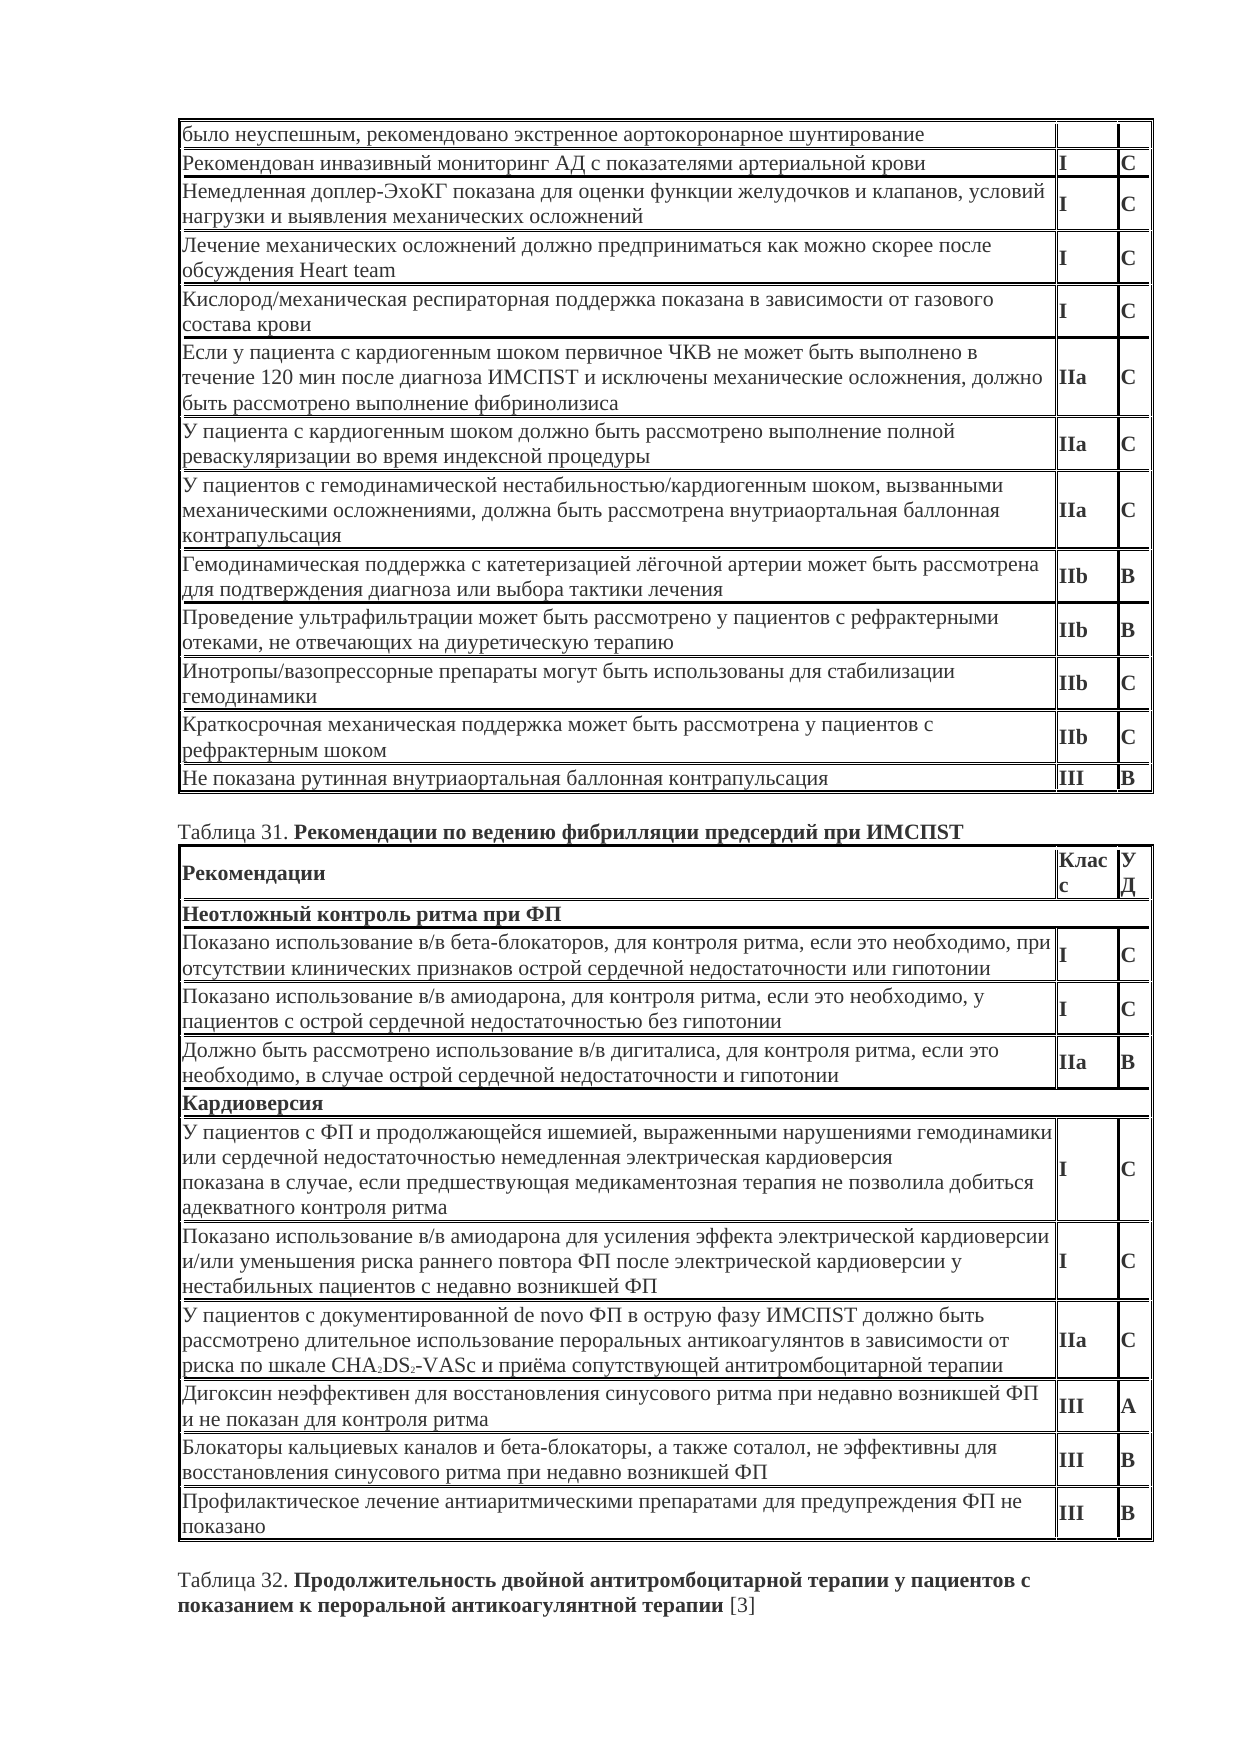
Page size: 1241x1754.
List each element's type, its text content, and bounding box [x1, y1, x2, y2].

table_cell B [1118, 1485, 1151, 1538]
table_cell Дигоксин неэффективен для восстановления синусового ритма при недавно возникшей ФП и не показан для контроля ритма [181, 1377, 1055, 1431]
table_cell С [1120, 175, 1151, 229]
table_cell С [1120, 926, 1151, 980]
table_cell С [1118, 980, 1152, 1033]
table_cell I [1058, 929, 1117, 980]
table_cell У пациента с кардиогенным шоком должно быть рассмотрено выполнение полной реваскуляризации во время индексной процедуры [180, 415, 1056, 468]
table_header УД [1118, 847, 1151, 898]
table_cell Не показана рутинная внутриаортальная баллонная контрапульсация [180, 762, 1056, 790]
table_cell Показано использование в/в амиодарона для усиления эффекта электрической кардиоверсии и/или уменьшения риска раннего повтора ФП после электрической кардиоверсии у нестабильных пациентов с недавно возникшей ФП [181, 1220, 1055, 1298]
table_header Рекомендации [181, 847, 1056, 898]
table_cell В [1120, 547, 1151, 601]
table_cell С [1120, 282, 1151, 336]
table_cell I [1058, 286, 1117, 336]
table_cell Кислород/механическая респираторная поддержка показана в зависимости от газового состава крови [181, 282, 1055, 336]
table_cell B [1118, 762, 1152, 790]
table_cell С [1118, 229, 1152, 282]
table_cell IIa [1058, 1302, 1117, 1377]
table_cell Немедленная доплер-ЭхоКГ показана для оценки функции желудочков и клапанов, условий нагрузки и выявления механических осложнений [181, 175, 1055, 229]
table_cell IIb [1058, 551, 1117, 601]
table_cell Если у пациента с кардиогенным шоком первичное ЧКВ не может быть выполнено в течение 120 мин после диагноза ИМСПST и исключены механические осложнения, должно быть рассмотрено выполнение фибринолизиса [181, 336, 1055, 415]
table_cell В [1120, 601, 1151, 654]
table_cell У пациентов с ФП и продолжающейся ишемией, выраженными нарушениями гемодинамики или сердечной недостаточностью немедленная электрическая кардиоверсия показана в случае, если предшествующая медикаментозная терапия не позволила добиться адекватного контроля ритма [181, 1115, 1055, 1219]
table_cell Инотропы/вазопрессорные препараты могут быть использованы для стабилизации гемодинамики [181, 655, 1055, 708]
table_cell IIa [1058, 472, 1117, 547]
table_cell Гемодинамическая поддержка с катетеризацией лёгочной артерии может быть рассмотрена для подтверждения диагноза или выбора тактики лечения [181, 547, 1055, 601]
table_cell B [1118, 1431, 1152, 1484]
table_cell А [1120, 1377, 1151, 1431]
table_cell IIb [1058, 604, 1117, 654]
table_cell С [1120, 1220, 1151, 1298]
table_cell III [1058, 1434, 1117, 1484]
table_cell Показано использование в/в бета-блокаторов, для контроля ритма, если это необходимо, при отсутствии клинических признаков острой сердечной недостаточности или гипотонии [181, 926, 1055, 980]
table_cell Показано использование в/в амиодарона, для контроля ритма, если это необходимо, у пациентов с острой сердечной недостаточностью без гипотонии [180, 980, 1056, 1033]
table_cell С [1120, 1298, 1151, 1377]
table_cell III [1056, 765, 1118, 790]
table_cell Краткосрочная механическая поддержка может быть рассмотрена у пациентов с рефрактерным шоком [181, 708, 1055, 762]
table_cell IIa [1058, 418, 1117, 468]
table_cell Рекомендован инвазивный мониторинг АД с показателями артериальной крови [180, 147, 1056, 175]
table_cell Должно быть рассмотрено использование в/в дигиталиса, для контроля ритма, если это необходимо, в случае острой сердечной недостаточности и гипотонии [181, 1033, 1055, 1087]
text Таблица 31. Рекомендации по ведению фибрилляции предсердий при ИМСПST [177, 793, 1152, 844]
table_cell Профилактическое лечение антиаритмическими препаратами для предупреждения ФП не показано [181, 1485, 1056, 1538]
table_cell I [1058, 178, 1117, 229]
table_cell III [1058, 1381, 1117, 1431]
table_cell C [1120, 336, 1151, 415]
table_cell C [1120, 469, 1151, 547]
table_cell I [1058, 983, 1117, 1033]
table_cell Лечение механических осложнений должно предприниматься как можно скорее после обсуждения Heart team [180, 229, 1056, 282]
table_cell I [1058, 150, 1117, 175]
table_cell В [1118, 122, 1151, 147]
table_cell IIb [1058, 658, 1117, 708]
table_cell IIa [1058, 1037, 1117, 1087]
table_cell I [1058, 232, 1117, 282]
table_cell I [1058, 1223, 1117, 1298]
table_cell С [1120, 655, 1151, 708]
table_cell Кардиоверсия [181, 1087, 1151, 1115]
table_cell В [1120, 1033, 1151, 1087]
table_header Класс [1056, 846, 1118, 898]
table_cell Неотложный контроль ритма при ФП [180, 898, 1152, 926]
table_cell У пациентов с документированной de novo ФП в острую фазу ИМСПST должно быть рассмотрено длительное использование пероральных антикоагулянтов в зависимости от риска по шкале CHA2DS2-VASc и приёма сопутствующей антитромбоцитарной терапии [181, 1298, 1055, 1377]
table_cell C [1118, 415, 1152, 468]
table_cell I [1056, 120, 1118, 147]
table_cell IIb [1058, 712, 1117, 762]
table_cell С [1120, 1115, 1151, 1219]
table_cell Блокаторы кальциевых каналов и бета-блокаторы, а также соталол, не эффективны для восстановления синусового ритма при недавно возникшей ФП [180, 1431, 1056, 1484]
table_cell IIa [1058, 339, 1117, 415]
table_cell У пациентов с гемодинамической нестабильностью/кардиогенным шоком, вызванными механическими осложнениями, должна быть рассмотрена внутриаортальная баллонная контрапульсация [181, 469, 1055, 547]
table_cell С [1120, 708, 1151, 762]
text Таблица 32. Продолжительность двойной антитромбоцитарной терапии у пациентов с показанием к пероральной антикоагулянтной терапии [3] [177, 1541, 1152, 1617]
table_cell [181, 122, 1056, 147]
table_cell III [1056, 1488, 1118, 1538]
table_cell I [1058, 1119, 1117, 1219]
table_cell С [1118, 147, 1152, 175]
table_cell Проведение ультрафильтрации может быть рассмотрено у пациентов с рефрактерными отеками, не отвечающих на диуретическую терапию [181, 601, 1055, 654]
